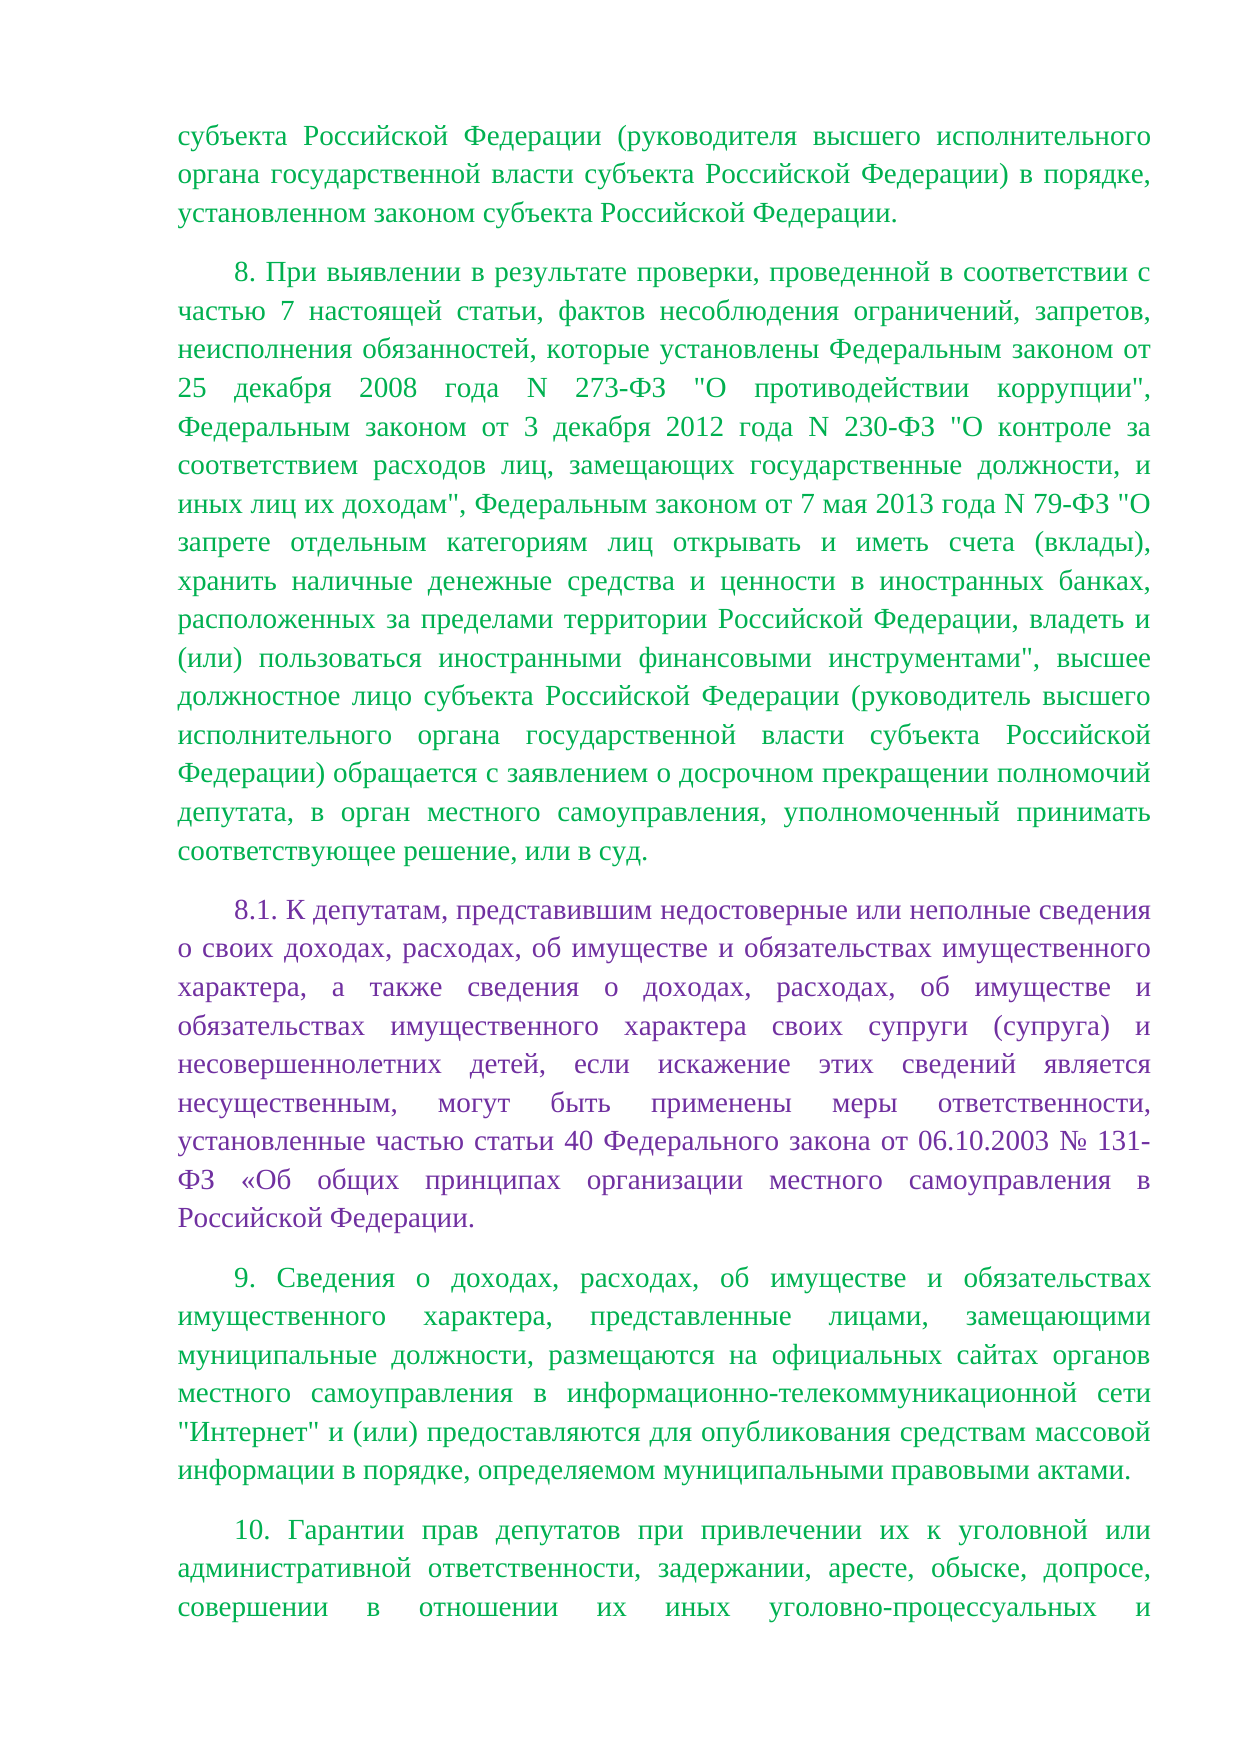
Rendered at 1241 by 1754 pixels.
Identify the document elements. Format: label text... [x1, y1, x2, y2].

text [177, 118, 1152, 229]
text 8. При выявлении в результате проверки, проведенной в соответствии с частью 7 настоящей статьи, фактов несоблюдения ограничений, запретов, неисполнения обязанностей, которые установлены Федеральным законом от 25 декабря 2008 года N 273-ФЗ "О противодействии коррупции", Федеральным законом от 3 декабря 2012 года N 230-ФЗ "О контроле за соответствием расходов лиц, замещающих государственные должности, и иных лиц их доходам", Федеральным законом от 7 мая 2013 года N 79-ФЗ "О запрете отдельным категориям лиц открывать и иметь счета (вклады), хранить наличные денежные средства и ценности в иностранных банках, расположенных за пределами территории Российской Федерации, владеть и (или) пользоваться иностранными финансовыми инструментами", высшее должностное лицо субъекта Российской Федерации (руководитель высшего исполнительного органа государственной власти субъекта Российской Федерации) обращается с заявлением о досрочном прекращении полномочий депутата, в орган местного самоуправления, уполномоченный принимать соответствующее решение, или в суд. [177, 254, 1152, 866]
text 8.1. К депутатам, представившим недостоверные или неполные сведения о своих доходах, расходах, об имуществе и обязательствах имущественного характера, а также сведения о доходах, расходах, об имуществе и обязательствах имущественного характера своих супруги (супруга) и несовершеннолетних детей, если искажение этих сведений является несущественным, могут быть применены меры ответственности, установленные частью статьи 40 Федерального закона от 06.10.2003 № 131-ФЗ «Об общих принципах организации местного самоуправления в Российской Федерации. [177, 892, 1152, 1234]
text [177, 1512, 1152, 1622]
text 9. Сведения о доходах, расходах, об имуществе и обязательствах имущественного характера, представленные лицами, замещающими муниципальные должности, размещаются на официальных сайтах органов местного самоуправления в информационно-телекоммуникационной сети "Интернет" и (или) предоставляются для опубликования средствам массовой информации в порядке, определяемом муниципальными правовыми актами. [177, 1260, 1152, 1486]
